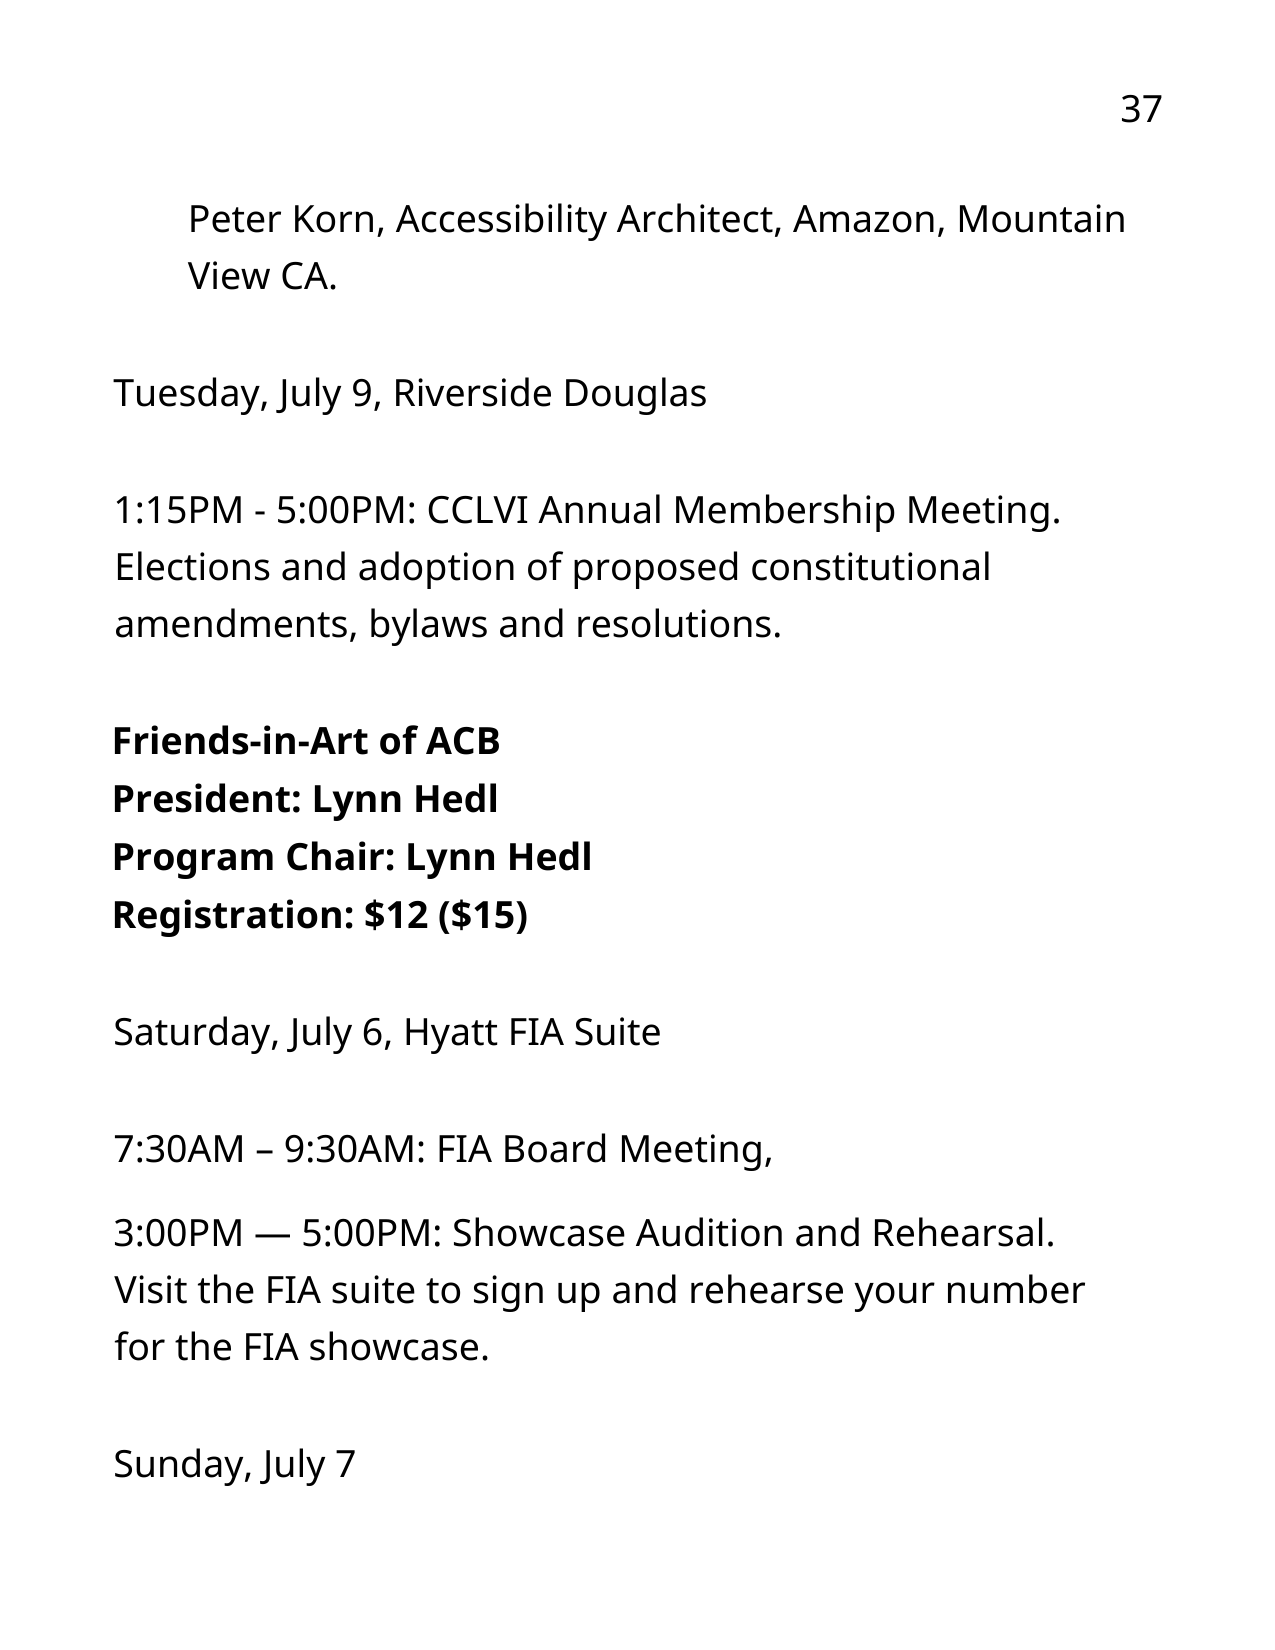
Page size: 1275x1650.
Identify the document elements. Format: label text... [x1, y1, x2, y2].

text Friends-in-Art of ACB [111, 714, 1106, 766]
text Registration: $12 ($15) [111, 889, 1106, 940]
text Tuesday, July 9, Riverside Douglas [113, 366, 1161, 417]
text 7:30AM – 9:30AM: FIA Board Meeting, [113, 1122, 1161, 1173]
text Program Chair: Lynn Hedl [111, 831, 1106, 882]
text 1:15PM - 5:00PM: CCLVI Annual Membership Meeting. Elections and adoption of proposed constitutional amendments, bylaws and resolutions. [113, 483, 1096, 648]
text Sunday, July 7 [113, 1437, 1161, 1488]
text President: Lynn Hedl [111, 773, 1106, 824]
text 3:00PM — 5:00PM: Showcase Audition and Rehearsal. Visit the FIA suite to sign up and rehearse your number for the FIA showcase. [113, 1206, 1122, 1371]
text Saturday, July 6, Hyatt FIA Suite [113, 1005, 1161, 1056]
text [187, 192, 1161, 300]
